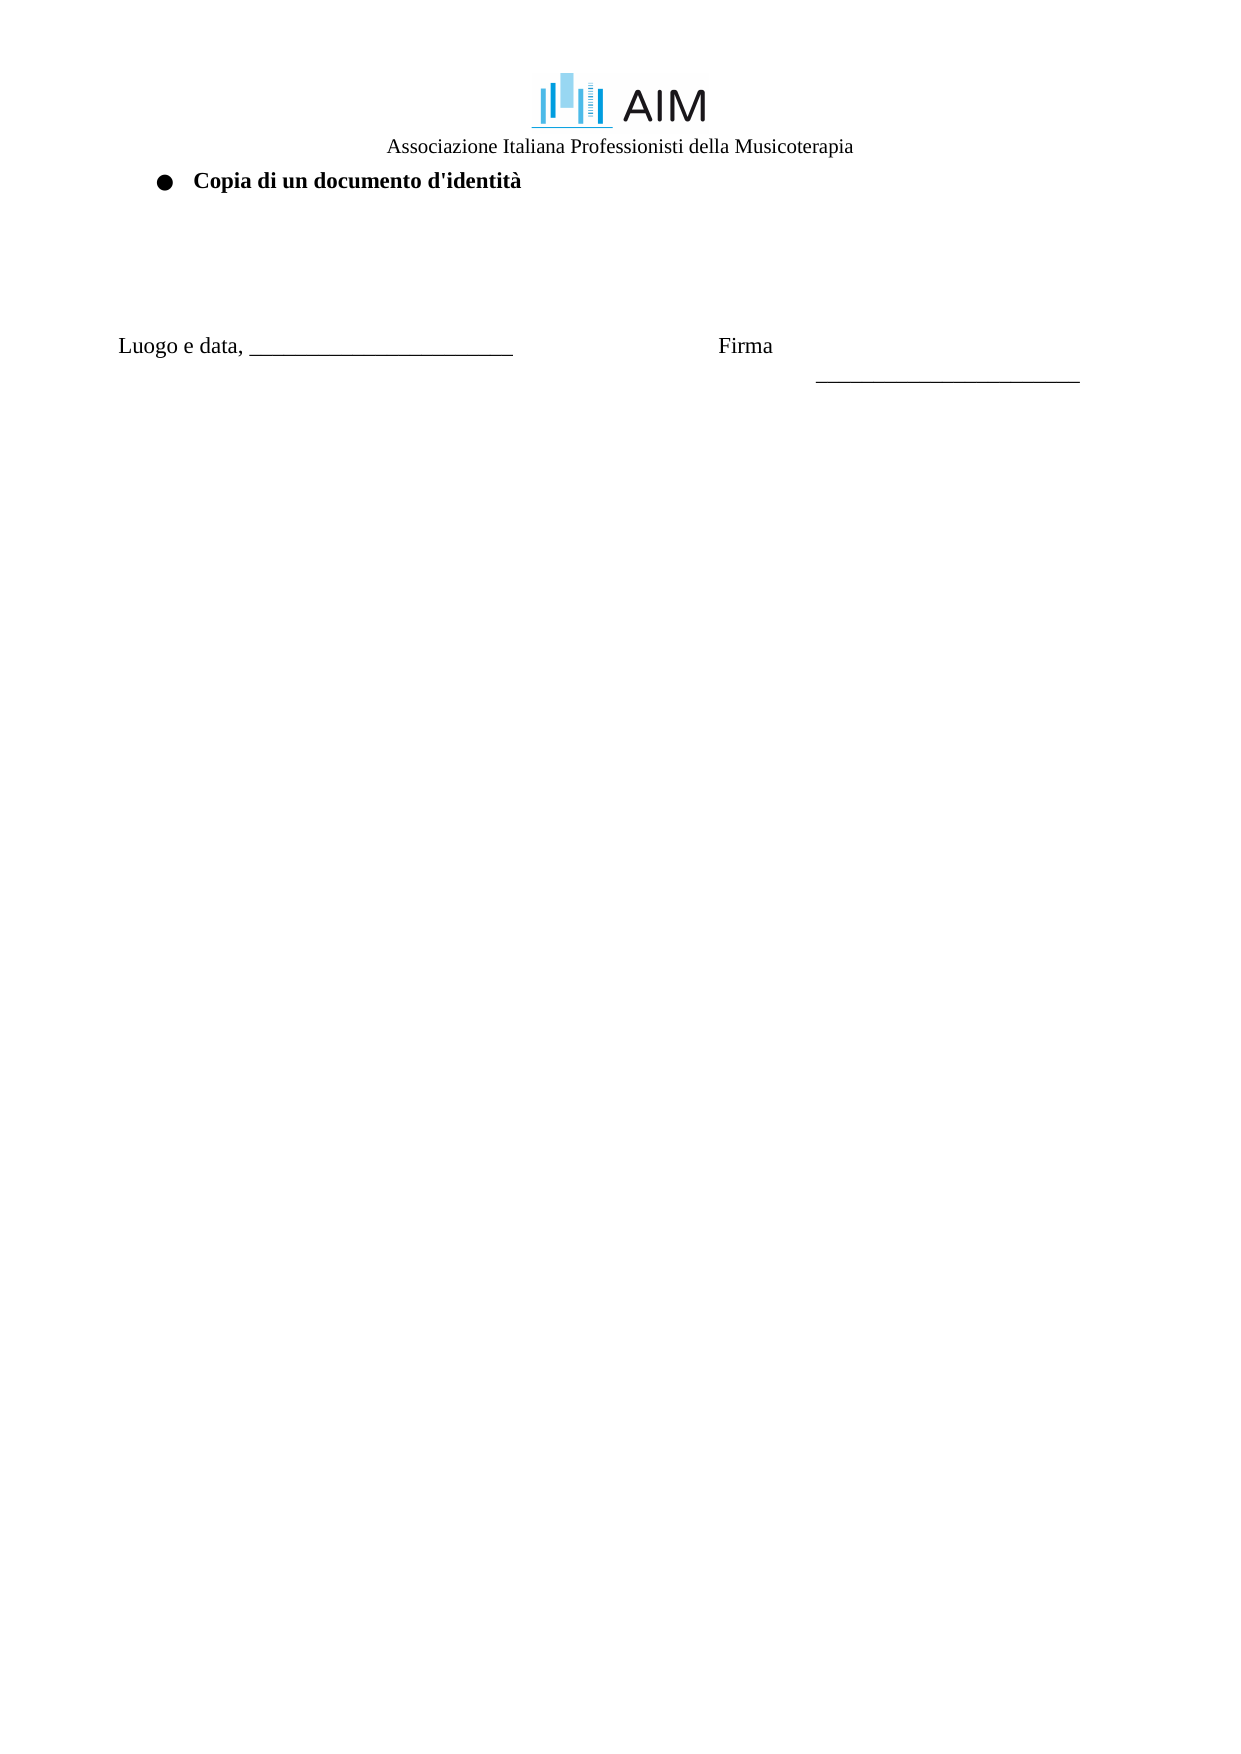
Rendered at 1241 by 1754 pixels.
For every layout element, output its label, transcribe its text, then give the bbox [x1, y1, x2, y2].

picture [531, 73, 709, 134]
text Luogo e data, _______________________ Firma [118, 332, 1122, 359]
list Copia di un documento d'identità [156, 158, 1122, 201]
text _______________________ [718, 359, 1122, 385]
